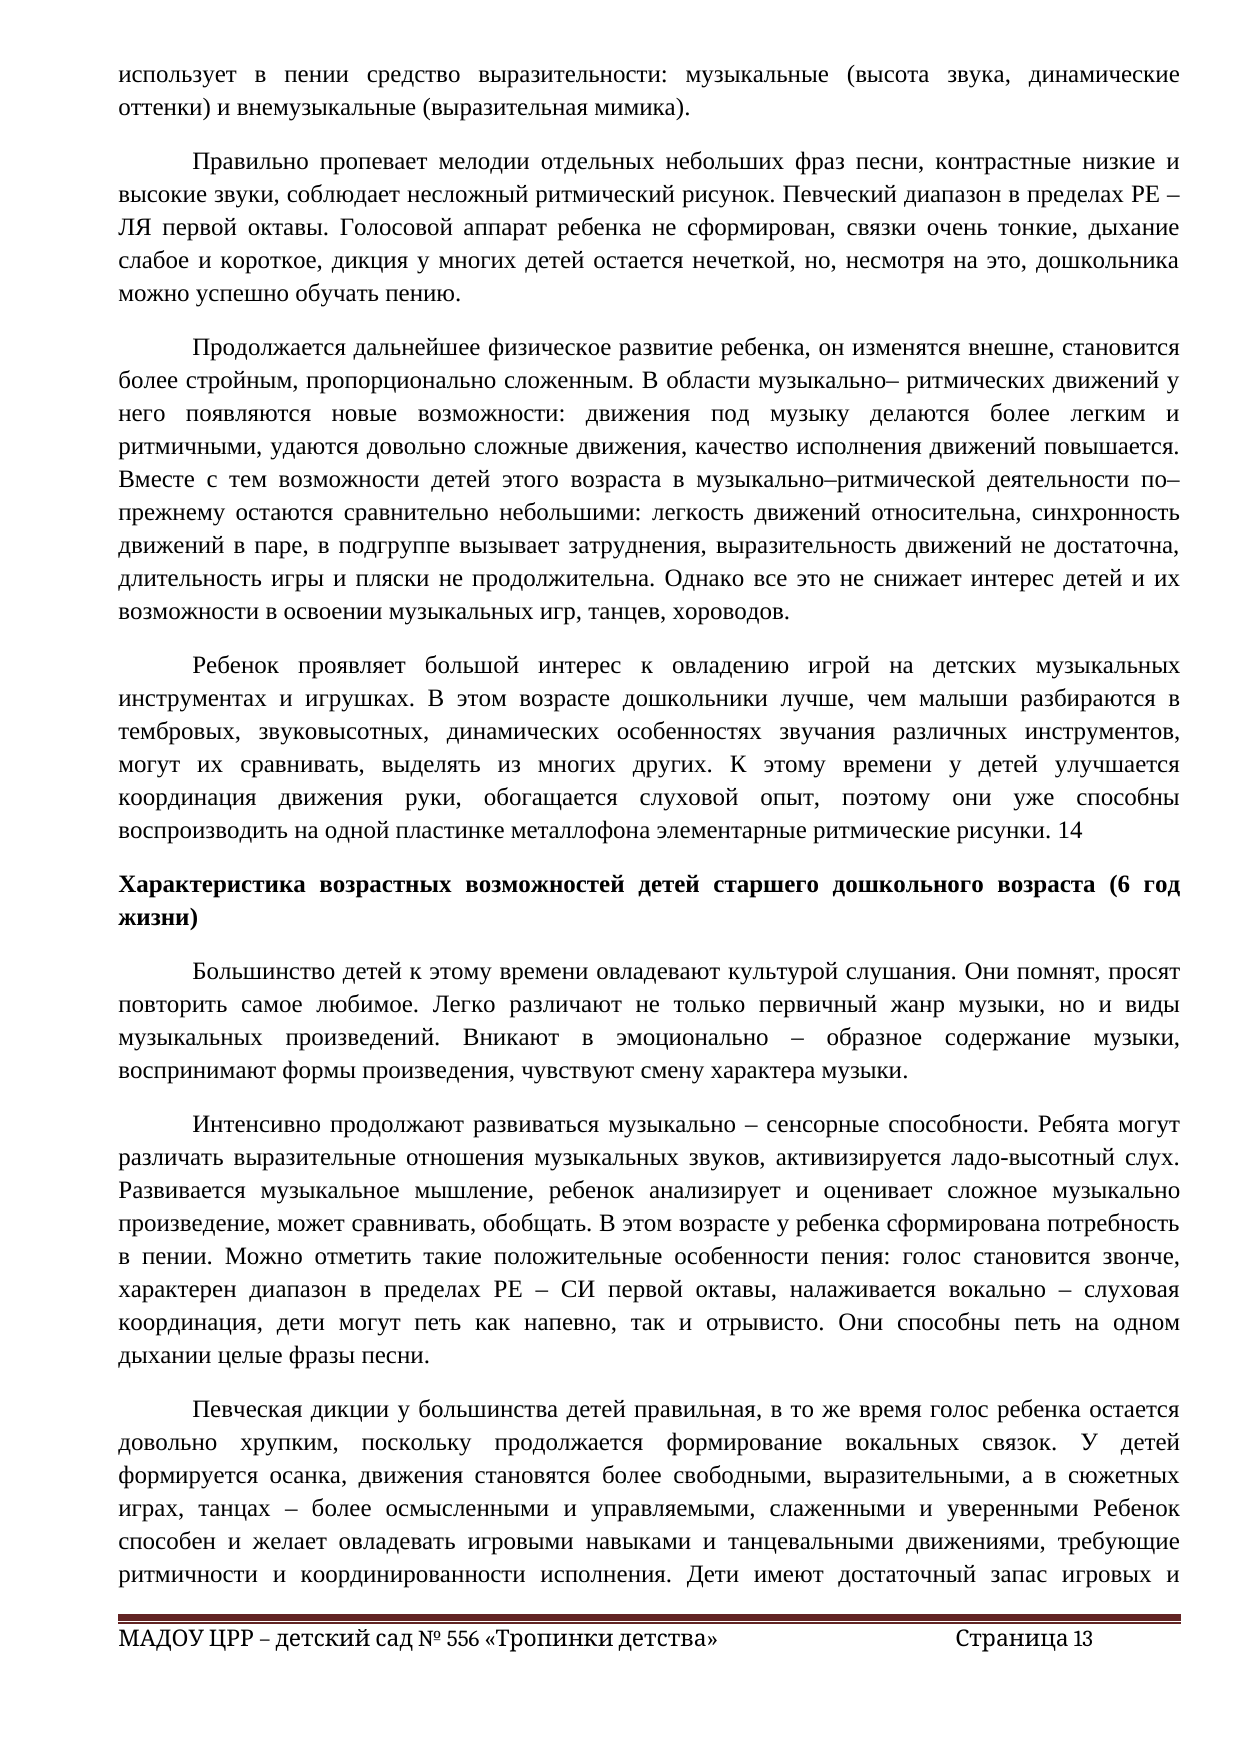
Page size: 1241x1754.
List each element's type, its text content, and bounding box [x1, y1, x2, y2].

text Правильно пропевает мелодии отдельных небольших фраз песни, контрастные низкие и высокие звуки, соблюдает несложный ритмический рисунок. Певческий диапазон в пределах РЕ – ЛЯ первой октавы. Голосовой аппарат ребенка не сформирован, связки очень тонкие, дыхание слабое и короткое, дикция у многих детей остается нечеткой, но, несмотря на это, дошкольника можно успешно обучать пению. [118, 146, 1181, 307]
text Большинство детей к этому времени овладевают культурой слушания. Они помнят, просят повторить самое любимое. Легко различают не только первичный жанр музыки, но и виды музыкальных произведений. Вникают в эмоционально – образное содержание музыки, воспринимают формы произведения, чувствуют смену характера музыки. [118, 956, 1181, 1083]
text Характеристика возрастных возможностей детей старшего дошкольного возраста (6 год жизни) [118, 869, 1181, 931]
text Ребенок проявляет большой интерес к овладению игрой на детских музыкальных инструментах и игрушках. В этом возрасте дошкольники лучше, чем малыши разбираются в тембровых, звуковысотных, динамических особенностях звучания различных инструментов, могут их сравнивать, выделять из многих других. К этому времени у детей улучшается координация движения руки, обогащается слуховой опыт, поэтому они уже способны воспроизводить на одной пластинке металлофона элементарные ритмические рисунки. 14 [118, 650, 1181, 844]
text Продолжается дальнейшее физическое развитие ребенка, он изменятся внешне, становится более стройным, пропорционально сложенным. В области музыкально– ритмических движений у него появляются новые возможности: движения под музыку делаются более легким и ритмичными, удаются довольно сложные движения, качество исполнения движений повышается. Вместе с тем возможности детей этого возраста в музыкально–ритмической деятельности по–прежнему остаются сравнительно небольшими: легкость движений относительна, синхронность движений в паре, в подгруппе вызывает затруднения, выразительность движений не достаточна, длительность игры и пляски не продолжительна. Однако все это не снижает интерес детей и их возможности в освоении музыкальных игр, танцев, хороводов. [118, 332, 1181, 625]
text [118, 59, 1181, 121]
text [118, 1394, 1181, 1587]
text Интенсивно продолжают развиваться музыкально – сенсорные способности. Ребята могут различать выразительные отношения музыкальных звуков, активизируется ладо-высотный слух. Развивается музыкальное мышление, ребенок анализирует и оценивает сложное музыкально произведение, может сравнивать, обобщать. В этом возрасте у ребенка сформирована потребность в пении. Можно отметить такие положительные особенности пения: голос становится звонче, характерен диапазон в пределах РЕ – СИ первой октавы, налаживается вокально – слуховая координация, дети могут петь как напевно, так и отрывисто. Они способны петь на одном дыхании целые фразы песни. [118, 1109, 1181, 1368]
